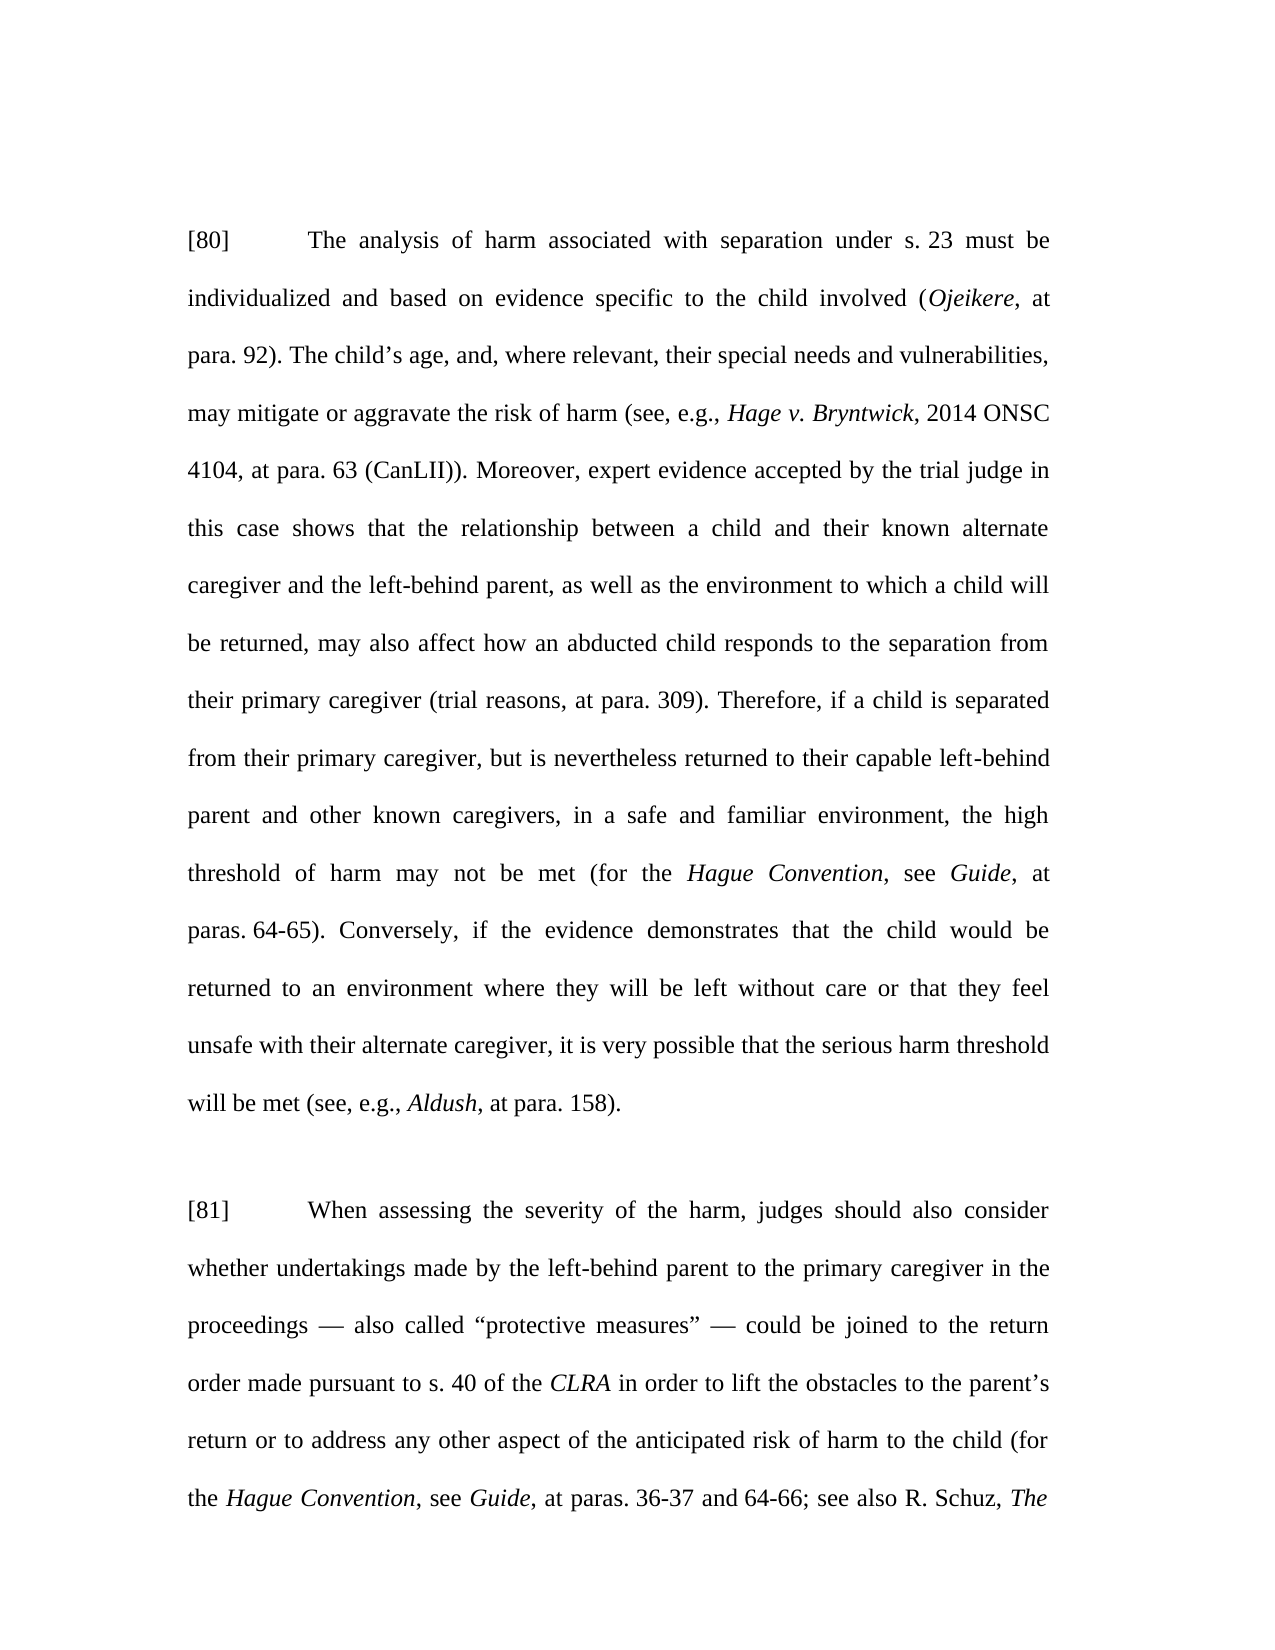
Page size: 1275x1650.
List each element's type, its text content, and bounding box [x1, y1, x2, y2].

text The analysis of harm associated with separation under s. 23 must be individualized and based on evidence specific to the child involved (Ojeikere, at para. 92). The child’s age, and, where relevant, their special needs and vulnerabilities, may mitigate or aggravate the risk of harm (see, e.g., Hage v. Bryntwick, 2014 ONSC 4104, at para. 63 (CanLII)). Moreover, expert evidence accepted by the trial judge in this case shows that the relationship between a child and their known alternate caregiver and the left-behind parent, as well as the environment to which a child will be returned, may also affect how an abducted child responds to the separation from their primary caregiver (trial reasons, at para. 309). Therefore, if a child is separated from their primary caregiver, but is nevertheless returned to their capable left-behind parent and other known caregivers, in a safe and familiar environment, the high threshold of harm may not be met (for the Hague Convention, see Guide, at paras. 64-65). Conversely, if the evidence demonstrates that the child would be returned to an environment where they will be left without care or that they feel unsafe with their alternate caregiver, it is very possible that the serious harm threshold will be met (see, e.g., Aldush, at para. 158). [187, 526, 1050, 995]
text The analysis of harm associated with separation under s. 23 must be individualized and based on evidence specific to the child involved (Ojeikere, at para. 92). The child’s age, and, where relevant, their special needs and vulnerabilities, may mitigate or aggravate the risk of harm (see, e.g., Hage v. Bryntwick, 2014 ONSC 4104, at para. 63 (CanLII)). Moreover, expert evidence accepted by the trial judge in this case shows that the relationship between a child and their known alternate caregiver and the left-behind parent, as well as the environment to which a child will be returned, may also affect how an abducted child responds to the separation from their primary caregiver (trial reasons, at para. 309). Therefore, if a child is separated from their primary caregiver, but is nevertheless returned to their capable left-behind parent and other known caregivers, in a safe and familiar environment, the high threshold of harm may not be met (for the Hague Convention, see Guide, at paras. 64-65). Conversely, if the evidence demonstrates that the child would be returned to an environment where they will be left without care or that they feel unsafe with their alternate caregiver, it is very possible that the serious harm threshold will be met (see, e.g., Aldush, at para. 158). [187, 225, 1050, 525]
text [187, 1448, 1050, 1511]
text The analysis of harm associated with separation under s. 23 must be individualized and based on evidence specific to the child involved (Ojeikere, at para. 92). The child’s age, and, where relevant, their special needs and vulnerabilities, may mitigate or aggravate the risk of harm (see, e.g., Hage v. Bryntwick, 2014 ONSC 4104, at para. 63 (CanLII)). Moreover, expert evidence accepted by the trial judge in this case shows that the relationship between a child and their known alternate caregiver and the left-behind parent, as well as the environment to which a child will be returned, may also affect how an abducted child responds to the separation from their primary caregiver (trial reasons, at para. 309). Therefore, if a child is separated from their primary caregiver, but is nevertheless returned to their capable left-behind parent and other known caregivers, in a safe and familiar environment, the high threshold of harm may not be met (for the Hague Convention, see Guide, at paras. 64-65). Conversely, if the evidence demonstrates that the child would be returned to an environment where they will be left without care or that they feel unsafe with their alternate caregiver, it is very possible that the serious harm threshold will be met (see, e.g., Aldush, at para. 158). [187, 996, 1050, 1116]
